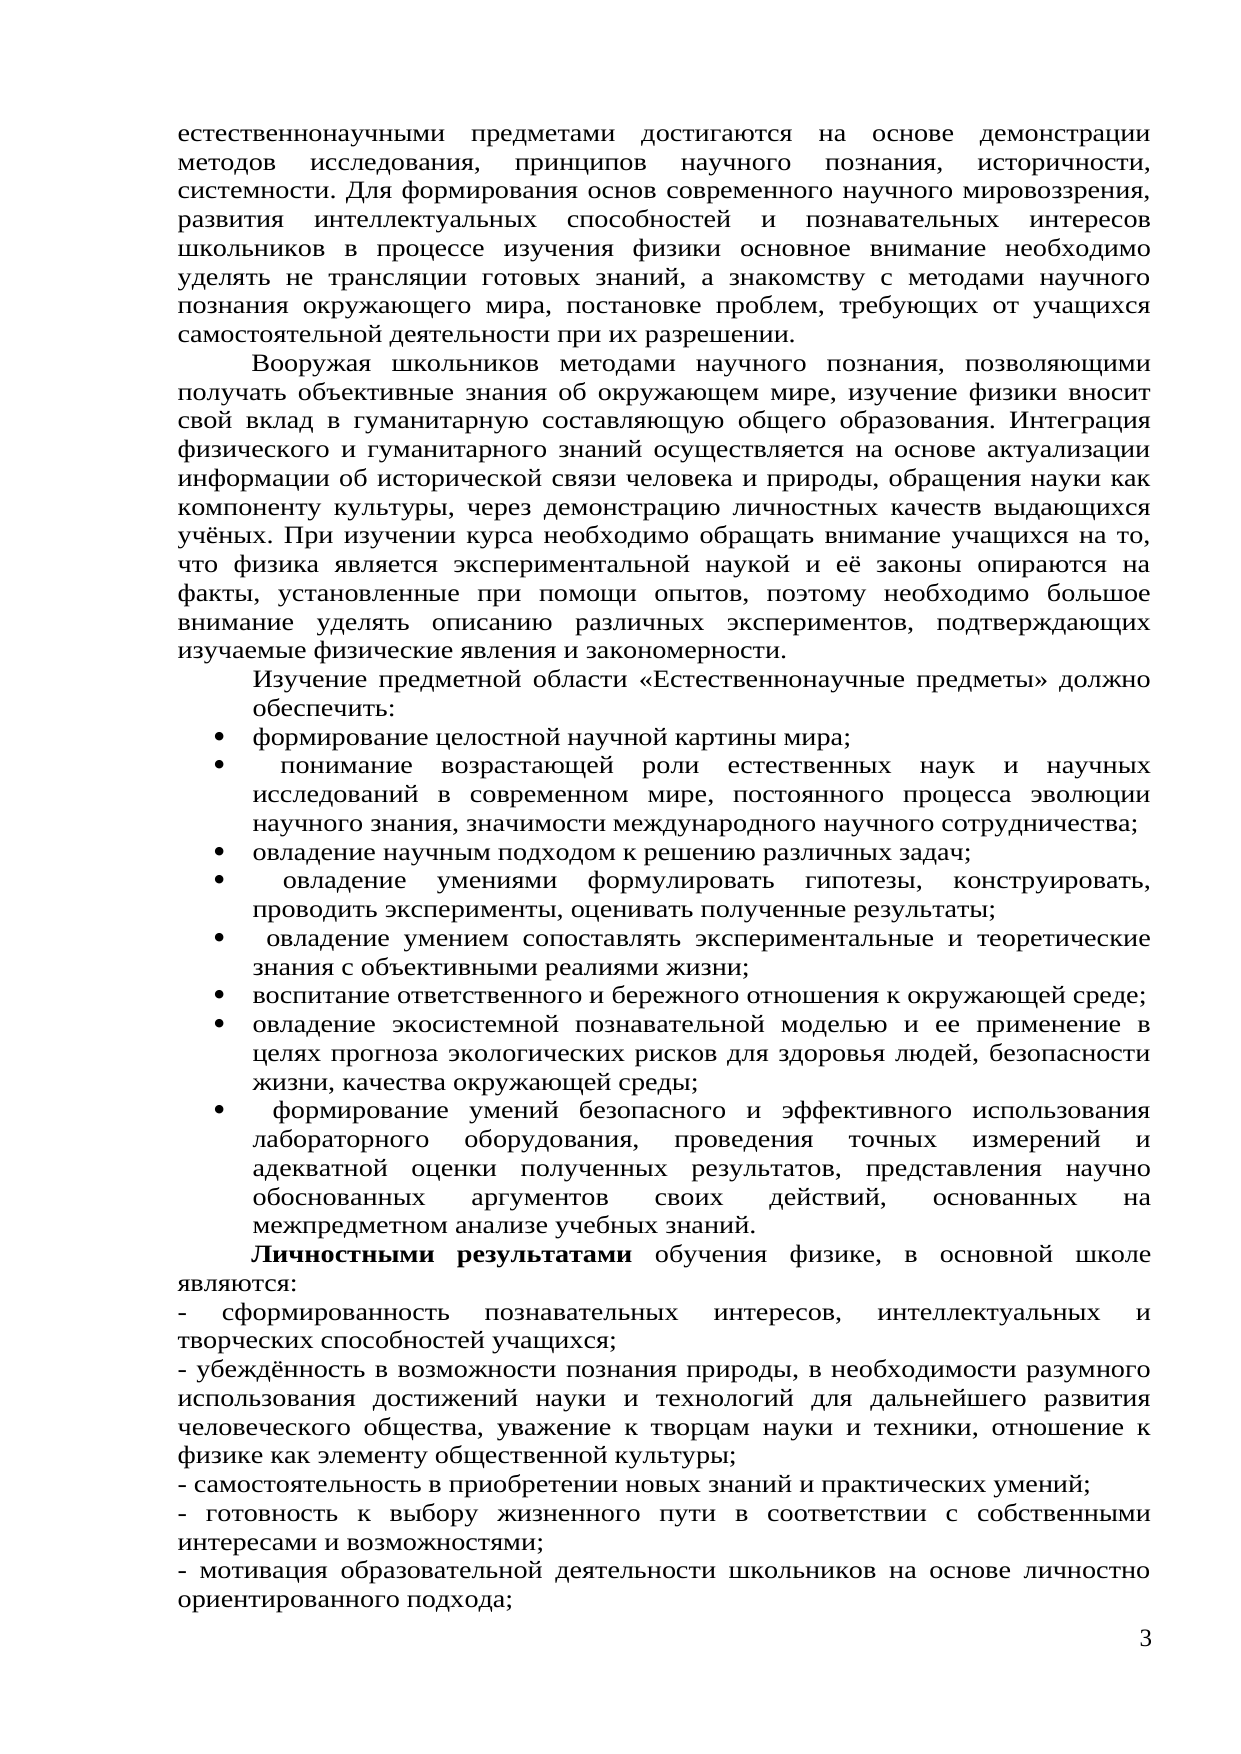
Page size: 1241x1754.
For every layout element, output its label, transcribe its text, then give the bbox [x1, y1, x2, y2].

text Личностными результатами обучения физике, в основной школе являются: [177, 1239, 1152, 1297]
text - готовность к выбору жизненного пути в соответствии с собственными интересами и возможностями; [177, 1498, 1152, 1556]
list формирование целостной научной картины мира; [215, 722, 1152, 751]
list овладение научным подходом к решению различных задач; [215, 837, 1152, 866]
text Вооружая школьников методами научного познания, позволяющими получать объективные знания об окружающем мире, изучение физики вносит свой вклад в гуманитарную составляющую общего образования. Интеграция физического и гуманитарного знаний осуществляется на основе актуализации информации об исторической связи человека и природы, обращения науки как компоненту культуры, через демонстрацию личностных качеств выдающихся учёных. При изучении курса необходимо обращать внимание учащихся на то, что физика является экспериментальной наукой и её законы опираются на факты, установленные при помощи опытов, поэтому необходимо большое внимание уделять описанию различных экспериментов, подтверждающих изучаемые физические явления и закономерности. [177, 348, 1152, 664]
text - убеждённость в возможности познания природы, в необходимости разумного использования достижений науки и технологий для дальнейшего развития человеческого общества, уважение к творцам науки и техники, отношение к физике как элементу общественной культуры; [177, 1354, 1152, 1469]
text - мотивация образовательной деятельности школьников на основе личностно ориентированного подхода; [177, 1556, 1152, 1613]
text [177, 118, 1152, 348]
list овладение умением сопоставлять экспериментальные и теоретические знания с объективными реалиями жизни; [215, 923, 1152, 981]
list понимание возрастающей роли естественных наук и научных исследований в современном мире, постоянного процесса эволюции научного знания, значимости международного научного сотрудничества; [215, 751, 1152, 837]
list формирование умений безопасного и эффективного использования лабораторного оборудования, проведения точных измерений и адекватной оценки полученных результатов, представления научно обоснованных аргументов своих действий, основанных на межпредметном анализе учебных знаний. [215, 1096, 1152, 1239]
list овладение умениями формулировать гипотезы, конструировать, проводить эксперименты, оценивать полученные результаты; [215, 866, 1152, 923]
text - сформированность познавательных интересов, интеллектуальных и творческих способностей учащихся; [177, 1297, 1152, 1354]
text - самостоятельность в приобретении новых знаний и практических умений; [177, 1469, 1152, 1498]
list воспитание ответственного и бережного отношения к окружающей среде; [215, 981, 1152, 1009]
list Изучение предметной области «Естественнонаучные предметы» должно обеспечить: [252, 664, 1152, 722]
list овладение экосистемной познавательной моделью и ее применение в целях прогноза экологических рисков для здоровья людей, безопасности жизни, качества окружающей среды; [215, 1009, 1152, 1096]
